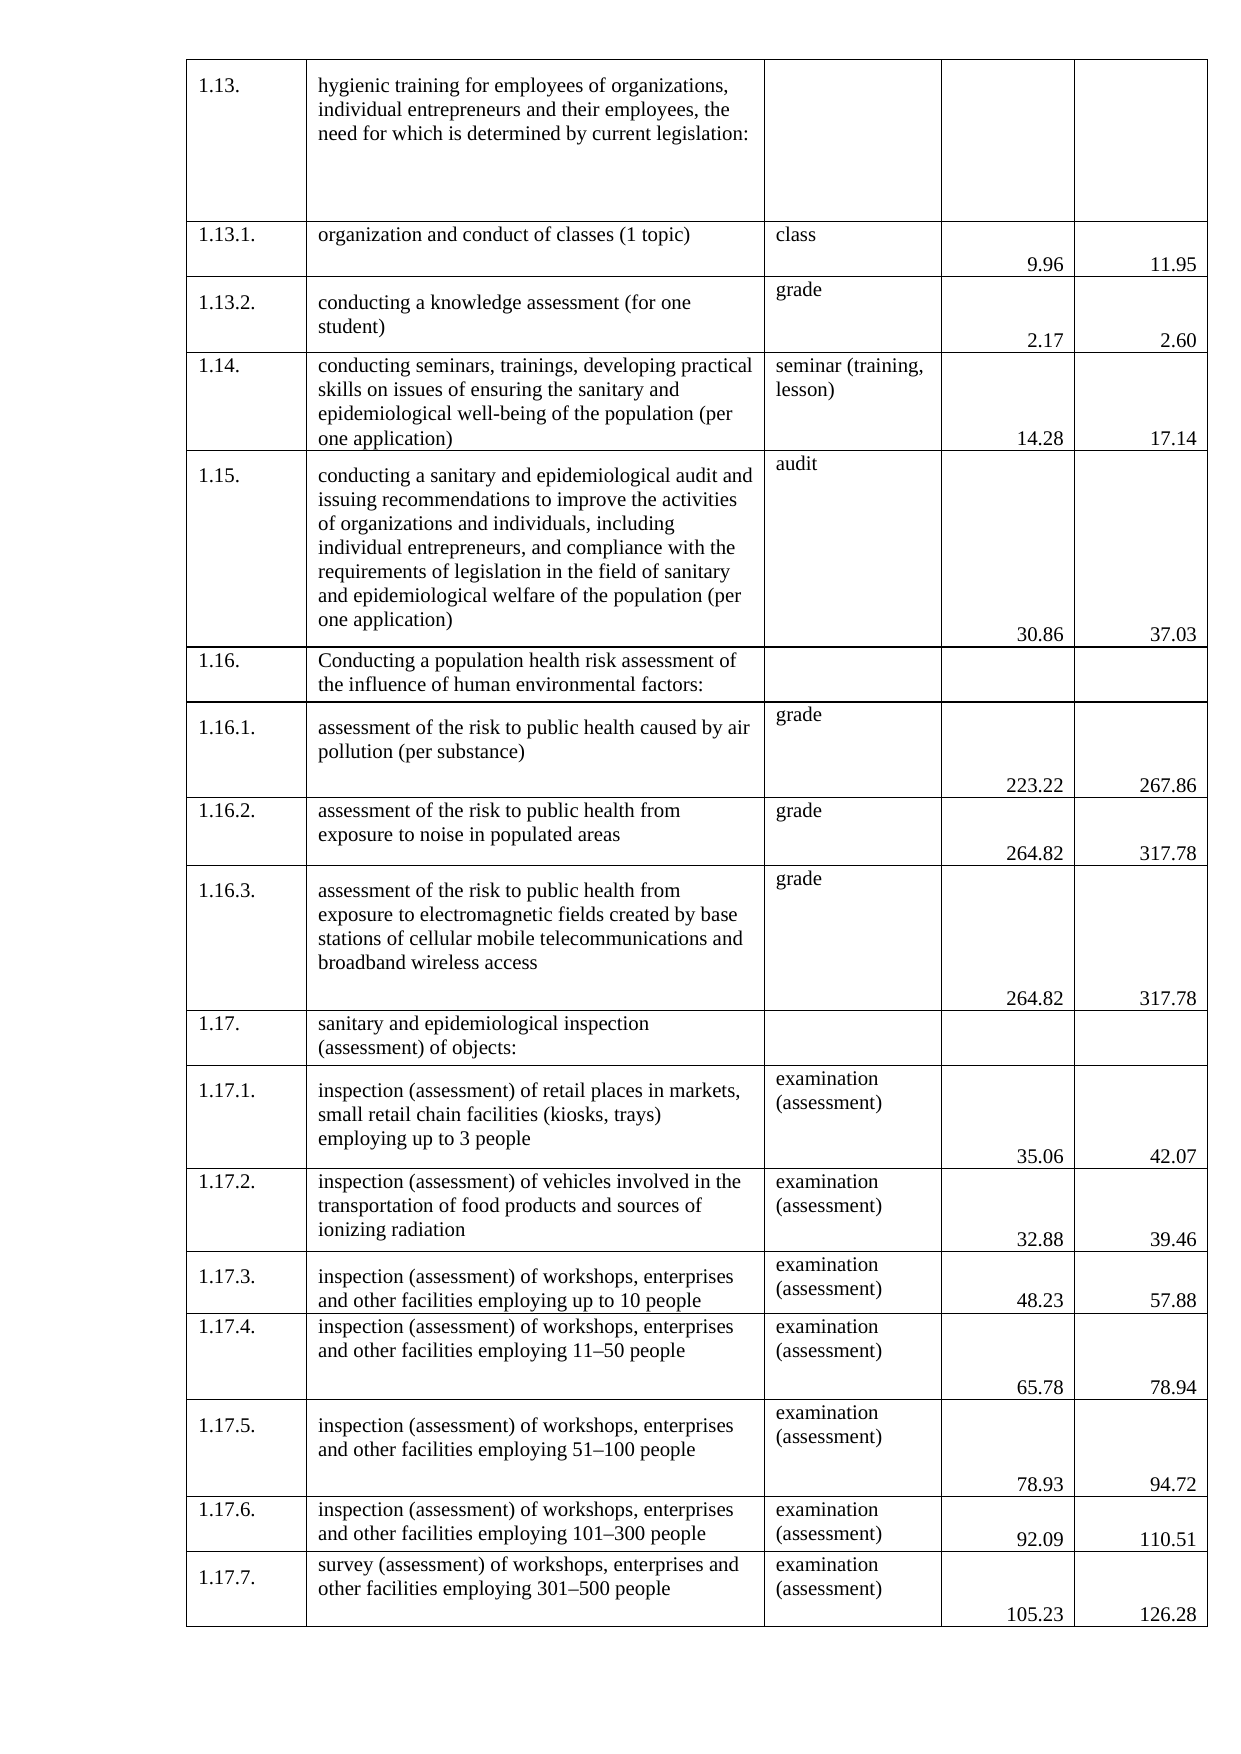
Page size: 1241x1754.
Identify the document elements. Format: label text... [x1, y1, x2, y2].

table_cell 9.96 [942, 222, 1074, 276]
table_cell 1.13.1. [187, 222, 306, 276]
table_cell 57.88 [1075, 1252, 1207, 1312]
table_cell inspection (assessment) of vehicles involved in the transportation of food products and sources of ionizing radiation [307, 1169, 764, 1251]
table_cell [942, 60, 1074, 221]
table_cell 267.86 [1075, 703, 1207, 797]
table_cell [1075, 1011, 1207, 1064]
table_cell 1.14. [187, 353, 306, 449]
table_cell [942, 648, 1074, 701]
table_cell 14.28 [942, 353, 1074, 449]
table_cell 1.16.3. [187, 866, 306, 1009]
table_cell 92.09 [942, 1497, 1074, 1551]
table_cell 17.14 [1075, 353, 1207, 449]
table_cell 1.17.5. [187, 1400, 306, 1496]
table_cell Conducting a population health risk assessment of the influence of human environmental factors: [307, 648, 764, 701]
table_cell survey (assessment) of workshops, enterprises and other facilities employing 301–500 people [307, 1552, 764, 1626]
table_cell assessment of the risk to public health from exposure to electromagnetic fields created by base stations of cellular mobile telecommunications and broadband wireless access [307, 866, 764, 1009]
table_cell sanitary and epidemiological inspection (assessment) of objects: [307, 1011, 764, 1064]
table_cell [765, 60, 941, 221]
table_cell 1.16.1. [187, 703, 306, 797]
table_cell examination (assessment) [765, 1314, 941, 1399]
table_cell grade [765, 277, 941, 352]
table_cell conducting a sanitary and epidemiological audit and issuing recommendations to improve the activities of organizations and individuals, including individual entrepreneurs, and compliance with the requirements of legislation in the field of sanitary and epidemiological welfare of the population (per one application) [307, 451, 764, 646]
table_cell 48.23 [942, 1252, 1074, 1312]
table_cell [765, 1552, 941, 1626]
table_cell 32.88 [942, 1169, 1074, 1251]
table_cell 317.78 [1075, 798, 1207, 864]
table_cell [942, 1011, 1074, 1064]
table_cell 105.23 [942, 1552, 1074, 1626]
table_cell 42.07 [1075, 1066, 1207, 1168]
table_cell class [765, 222, 941, 276]
table_cell 1.17.2. [187, 1169, 306, 1251]
table_cell organization and conduct of classes (1 topic) [307, 222, 764, 276]
table_cell assessment of the risk to public health from exposure to noise in populated areas [307, 798, 764, 864]
table_cell grade [765, 798, 941, 864]
table_cell 1.17.3. [187, 1252, 306, 1312]
table_cell 11.95 [1075, 222, 1207, 276]
table_cell [765, 1011, 941, 1064]
table_cell 2.17 [942, 277, 1074, 352]
table_cell hygienic training for employees of organizations, individual entrepreneurs and their employees, the need for which is determined by current legislation: [307, 60, 764, 221]
table_cell examination (assessment) [765, 1252, 941, 1312]
table_cell inspection (assessment) of workshops, enterprises and other facilities employing 11–50 people [307, 1314, 764, 1399]
table_cell examination (assessment) [765, 1066, 941, 1168]
table_cell examination (assessment) [765, 1169, 941, 1251]
table_cell 223.22 [942, 703, 1074, 797]
table_cell 264.82 [942, 798, 1074, 864]
table_cell 1.16. [187, 648, 306, 701]
table_cell 1.13. [187, 60, 306, 221]
table_cell conducting seminars, trainings, developing practical skills on issues of ensuring the sanitary and epidemiological well-being of the population (per one application) [307, 353, 764, 449]
table_cell 1.17.1. [187, 1066, 306, 1168]
table_cell 78.93 [942, 1400, 1074, 1496]
table_cell grade [765, 703, 941, 797]
table_cell 1.13.2. [187, 277, 306, 352]
table_cell assessment of the risk to public health caused by air pollution (per substance) [307, 703, 764, 797]
table_cell 1.15. [187, 451, 306, 646]
table_cell audit [765, 451, 941, 646]
table_cell seminar (training, lesson) [765, 353, 941, 449]
table_cell 110.51 [1075, 1497, 1207, 1551]
table_cell 37.03 [1075, 451, 1207, 646]
table_cell 126.28 [1075, 1552, 1207, 1626]
table_cell 2.60 [1075, 277, 1207, 352]
table_cell conducting a knowledge assessment (for one student) [307, 277, 764, 352]
table_cell 317.78 [1075, 866, 1207, 1009]
table_cell grade [765, 866, 941, 1009]
table_cell [765, 648, 941, 701]
table_cell 1.17.6. [187, 1497, 306, 1551]
table_cell inspection (assessment) of workshops, enterprises and other facilities employing up to 10 people [307, 1252, 764, 1312]
table_cell 264.82 [942, 866, 1074, 1009]
table_cell 1.17.7. [187, 1552, 306, 1626]
table_cell 30.86 [942, 451, 1074, 646]
table_cell 35.06 [942, 1066, 1074, 1168]
table_cell [1075, 648, 1207, 701]
table_cell examination (assessment) [765, 1497, 941, 1551]
table_cell 1.17.4. [187, 1314, 306, 1399]
table_cell inspection (assessment) of workshops, enterprises and other facilities employing 51–100 people [307, 1400, 764, 1496]
table_cell examination (assessment) [765, 1400, 941, 1496]
table_cell inspection (assessment) of retail places in markets, small retail chain facilities (kiosks, trays) employing up to 3 people [307, 1066, 764, 1168]
table_cell inspection (assessment) of workshops, enterprises and other facilities employing 101–300 people [307, 1497, 764, 1551]
table_cell 94.72 [1075, 1400, 1207, 1496]
table_cell [1075, 60, 1207, 221]
table_cell 65.78 [942, 1314, 1074, 1399]
table_cell 39.46 [1075, 1169, 1207, 1251]
table_cell 78.94 [1075, 1314, 1207, 1399]
table_cell 1.17. [187, 1011, 306, 1064]
table_cell 1.16.2. [187, 798, 306, 864]
